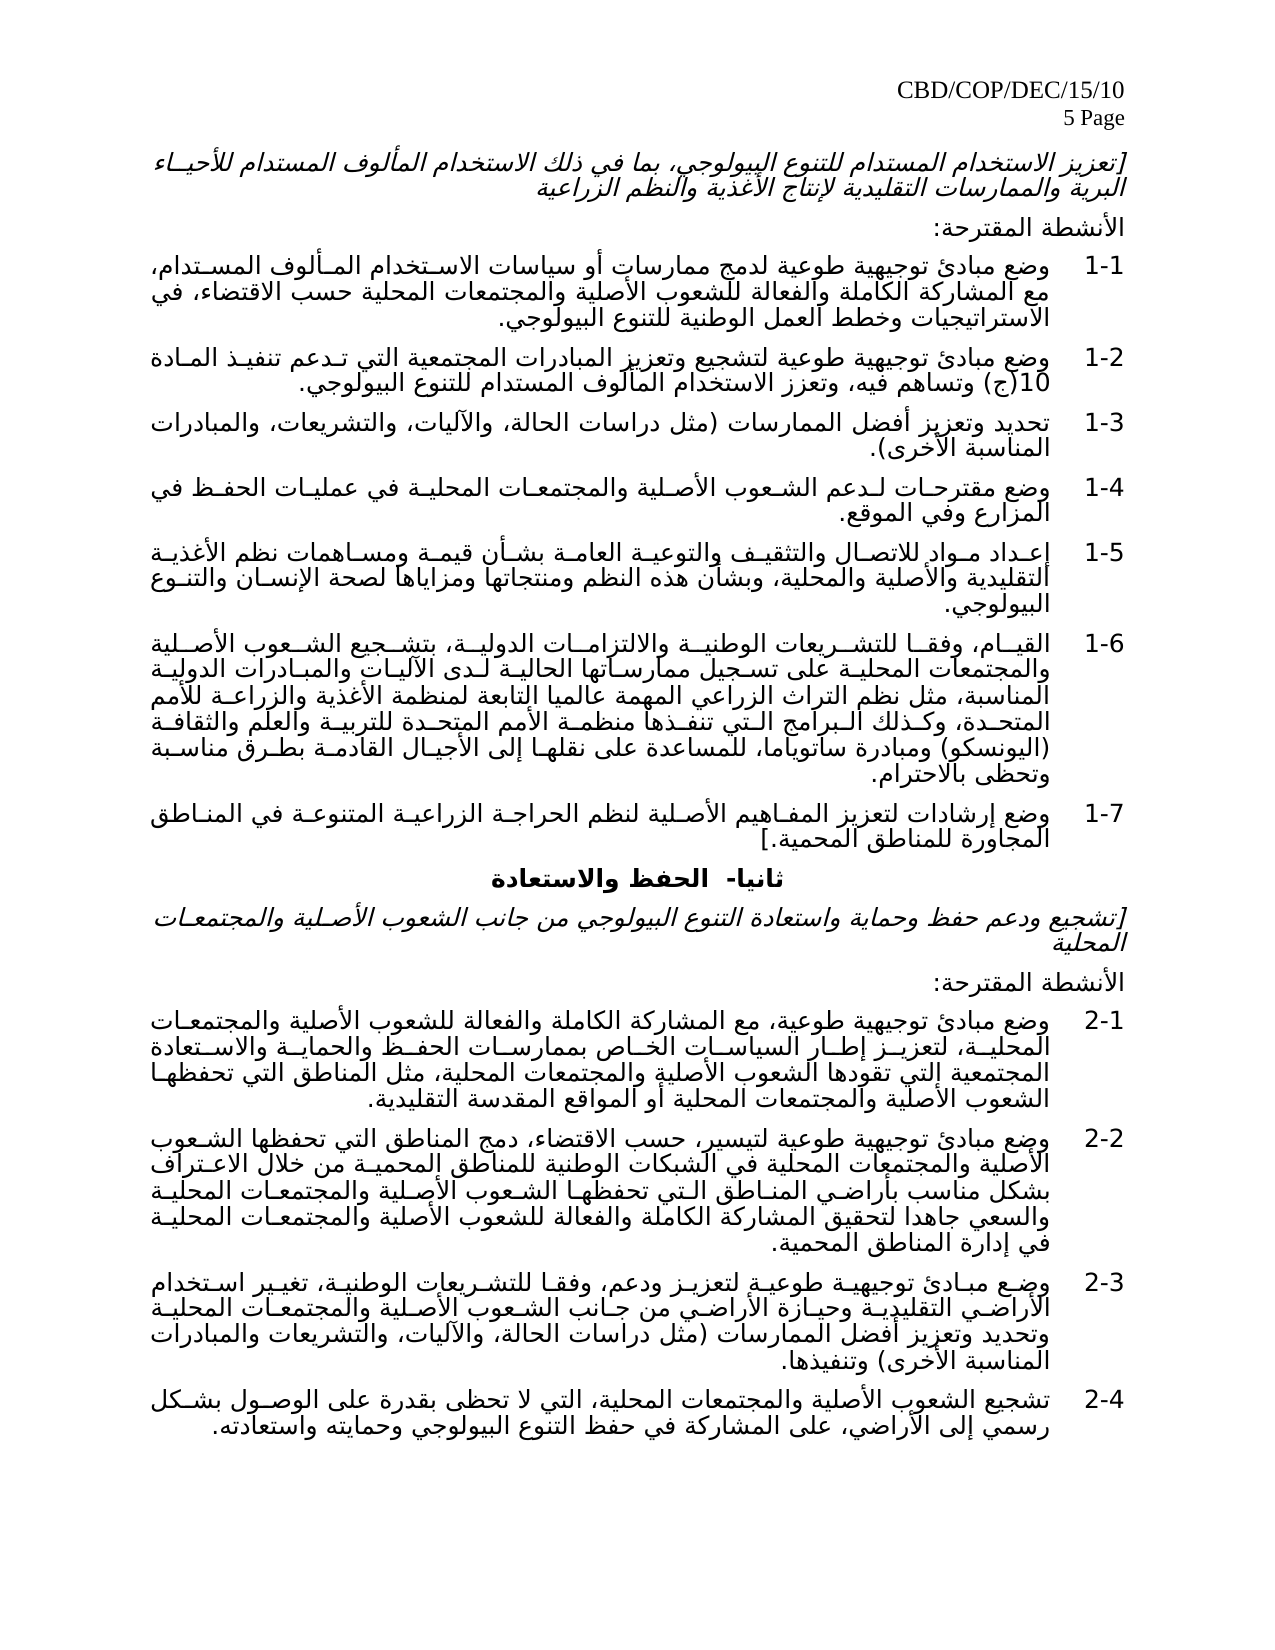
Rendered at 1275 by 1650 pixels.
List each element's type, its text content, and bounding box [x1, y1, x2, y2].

text 2-1 وضع مبادئ توجيهية طوعية، مع المشاركة الكاملة والفعالة للشعوب الأصلية والمجتمعات المحلية، لتعزيز إطار السياسات الخاص بممارسات الحفظ والحماية والاستعادة المجتمعية التي تقودها الشعوب الأصلية والمجتمعات المحلية، مثل المناطق التي تحفظها الشعوب الأصلية والمجتمعات المحلية أو المواقع المقدسة التقليدية. [150, 1009, 1125, 1114]
text 1-1 وضع مبادئ توجيهية طوعية لدمج ممارسات أو سياسات الاستخدام المألوف المستدام، مع المشاركة الكاملة والفعالة للشعوب الأصلية والمجتمعات المحلية حسب الاقتضاء، في الاستراتيجيات وخطط العمل الوطنية للتنوع البيولوجي. [150, 254, 1125, 332]
text الأنشطة المقترحة: [150, 970, 1125, 996]
text 1-6 القيام، وفقا للتشريعات الوطنية والالتزامات الدولية، بتشجيع الشعوب الأصلية والمجتمعات المحلية على تسجيل ممارساتها الحالية لدى الآليات والمبادرات الدولية المناسبة، مثل نظم التراث الزراعي المهمة عالميا التابعة لمنظمة الأغذية والزراعة للأمم المتحدة، وكذلك البرامج التي تنفذها منظمة الأمم المتحدة للتربية والعلم والثقافة (اليونسكو) ومبادرة ساتوياما، للمساعدة على نقلها إلى الأجيال القادمة بطرق مناسبة وتحظى بالاحترام. [150, 631, 1125, 789]
text 1-5 إعداد مواد للاتصال والتثقيف والتوعية العامة بشأن قيمة ومساهمات نظم الأغذية التقليدية والأصلية والمحلية، وبشأن هذه النظم ومنتجاتها ومزاياها لصحة الإنسان والتنوع البيولوجي. [150, 540, 1125, 619]
text 2-3 وضع مبادئ توجيهية طوعية لتعزيز ودعم، وفقا للتشريعات الوطنية، تغيير استخدام الأراضي التقليدية وحيازة الأراضي من جانب الشعوب الأصلية والمجتمعات المحلية وتحديد وتعزيز أفضل الممارسات (مثل دراسات الحالة، والآليات، والتشريعات والمبادرات المناسبة الأخرى) وتنفيذها. [150, 1270, 1125, 1375]
text [تعزيز الاستخدام المستدام للتنوع البيولوجي، بما في ذلك الاستخدام المألوف المستدام للأحياء البرية والممارسات التقليدية لإنتاج الأغذية والنظم الزراعية [150, 150, 1125, 202]
text 1-3 تحديد وتعزيز أفضل الممارسات (مثل دراسات الحالة، والآليات، والتشريعات، والمبادرات المناسبة الأخرى). [150, 410, 1125, 462]
text 2-2 وضع مبادئ توجيهية طوعية لتيسير، حسب الاقتضاء، دمج المناطق التي تحفظها الشعوب الأصلية والمجتمعات المحلية في الشبكات الوطنية للمناطق المحمية من خلال الاعتراف بشكل مناسب بأراضي المناطق التي تحفظها الشعوب الأصلية والمجتمعات المحلية والسعي جاهدا لتحقيق المشاركة الكاملة والفعالة للشعوب الأصلية والمجتمعات المحلية في إدارة المناطق المحمية. [150, 1126, 1125, 1257]
text [تشجيع ودعم حفظ وحماية واستعادة التنوع البيولوجي من جانب الشعوب الأصلية والمجتمعات المحلية [150, 905, 1125, 957]
text 1-2 وضع مبادئ توجيهية طوعية لتشجيع وتعزيز المبادرات المجتمعية التي تدعم تنفيذ المادة 10(ج) وتساهم فيه، وتعزز الاستخدام المألوف المستدام للتنوع البيولوجي. [150, 345, 1125, 397]
text الأنشطة المقترحة: [150, 215, 1125, 241]
text 2-4 تشجيع الشعوب الأصلية والمجتمعات المحلية، التي لا تحظى بقدرة على الوصول بشكل رسمي إلى الأراضي، على المشاركة في حفظ التنوع البيولوجي وحمايته واستعادته. [150, 1387, 1125, 1440]
text ثانيا- الحفظ والاستعادة [150, 866, 1125, 892]
text 1-4 وضع مقترحات لدعم الشعوب الأصلية والمجتمعات المحلية في عمليات الحفظ في المزارع وفي الموقع. [150, 475, 1125, 527]
text 1-7 وضع إرشادات لتعزيز المفاهيم الأصلية لنظم الحراجة الزراعية المتنوعة في المناطق المجاورة للمناطق المحمية.] [150, 801, 1125, 854]
